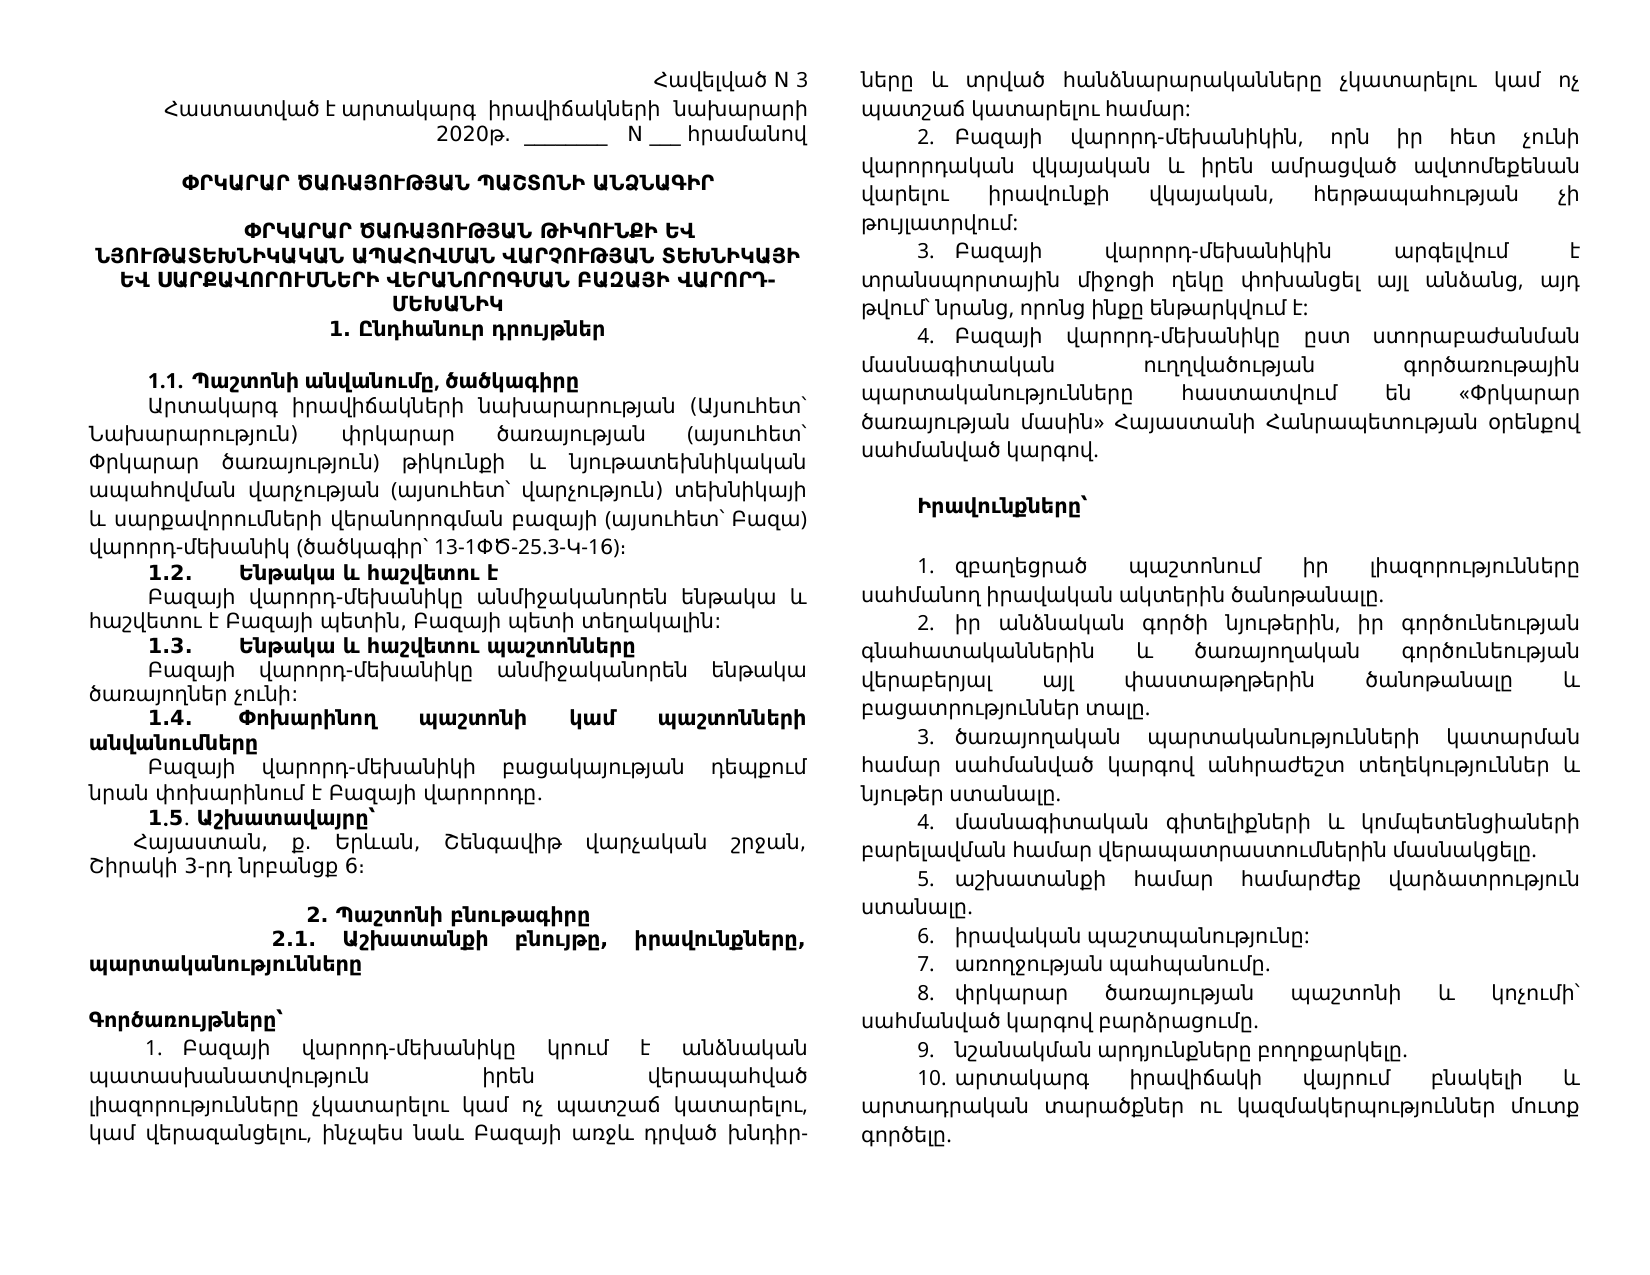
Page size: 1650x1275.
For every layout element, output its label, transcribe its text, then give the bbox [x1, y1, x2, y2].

list Փոխարինող պաշտոնի կամ պաշտոնների անվանումները [89, 706, 807, 755]
list իր անձնական գործի նյութերին, իր գործունեության գնահատականներին և ծառայողական գործունեության վերաբերյալ այլ փաստաթղթերին ծանոթանալը և բացատրություններ տալը. [861, 608, 1580, 722]
text Հայաստան, ք. Երևան, Շենգավիթ վարչական շրջան, Շիրակի 3-րդ նրբանցք 6։ [89, 830, 807, 879]
list աշխատանքի համար համարժեք վարձատրություն ստանալը. [861, 864, 1580, 921]
text Իրավունքները՝ [861, 494, 1579, 519]
list առողջության պահպանումը. [861, 949, 1580, 978]
text 1.5. Աշխատավայրը՝ [89, 805, 807, 830]
text Հավելված N 3 [89, 66, 808, 94]
text 2020թ. ________ N ___ հրամանով [89, 122, 808, 147]
list փրկարար ծառայության պաշտոնի և կոչումի՝ սահմանված կարգով բարձրացումը. [861, 978, 1580, 1035]
list Բազայի վարորդ-մեխանիկը ըստ ստորաբաժանման մասնագիտական ուղղվածության գործառութային պարտականությունները հաստատվում են «Փրկարար ծառայության մասին» Հայաստանի Հանրապետության օրենքով սահմանված կարգով. [861, 322, 1580, 464]
list Բազայի վարորդ-մեխանիկը կրում է անձնական պատասխանատվություն իրեն վերապահված լիազորությունները չկատարելու կամ ոչ պատշաճ կատարելու, կամ վերազանցելու, ինչպես նաև Բազայի առջև դրված խնդիրները և տրված հանձնարարականները չկատարելու կամ ոչ պատշաճ կատարելու համար: [89, 1033, 808, 1147]
list 2. Պաշտոնի բնութագիրը [89, 903, 808, 927]
list իրավական պաշտպանությունը: [861, 921, 1580, 949]
text Բազայի վարորդ-մեխանիկի բացակայության դեպքում նրան փոխարինում է Բազայի վարորոդը. [89, 755, 807, 805]
text Բազայի վարորդ-մեխանիկը անմիջականորեն ենթակա ծառայողներ չունի: [89, 658, 807, 706]
list նշանակման արդյունքները բողոքարկելը. [861, 1035, 1580, 1063]
list զբաղեցրած պաշտոնում իր լիազորությունները սահմանող իրավական ակտերին ծանոթանալը. [861, 551, 1580, 608]
text ՓՐԿԱՐԱՐ ԾԱՌԱՅՈՒԹՅԱՆ ԹԻԿՈՒՆՔԻ ԵՎ ՆՅՈՒԹԱՏԵԽՆԻԿԱԿԱՆ ԱՊԱՀՈՎՄԱՆ ՎԱՐՉՈՒԹՅԱՆ ՏԵԽՆԻԿԱՅԻ ԵՎ ՍԱՐՔԱՎՈՐՈՒՄՆԵՐԻ ՎԵՐԱՆՈՐՈԳՄԱՆ ԲԱԶԱՅԻ ՎԱՐՈՐԴ-ՄԵԽԱՆԻԿ [89, 219, 807, 317]
text Գործառույթները՝ [89, 1005, 807, 1033]
text 2.1. Աշխատանքի բնույթը, իրավունքները, պարտականությունները [89, 927, 807, 976]
text ՓՐԿԱՐԱՐ ԾԱՌԱՅՈՒԹՅԱՆ ՊԱՇՏՈՆԻ ԱՆՁՆԱԳԻՐ [89, 171, 808, 195]
list ծառայողական պարտականությունների կատարման համար սահմանված կարգով անհրաժեշտ տեղեկություններ և նյութեր ստանալը. [861, 722, 1580, 807]
list Բազայի վարորդ-մեխանիկը կրում է անձնական պատասխանատվություն իրեն վերապահված լիազորությունները չկատարելու կամ ոչ պատշաճ կատարելու, կամ վերազանցելու, ինչպես նաև Բազայի առջև դրված խնդիրները և տրված հանձնարարականները չկատարելու կամ ոչ պատշաճ կատարելու համար: [861, 66, 1580, 122]
list Ենթակա և հաշվետու պաշտոնները [89, 634, 807, 658]
list Բազայի վարորդ-մեխանիկին արգելվում է տրանսպորտային միջոցի ղեկը փոխանցել այլ անձանց, այդ թվում՝ նրանց, որոնց ինքը ենթարկվում է: [861, 236, 1580, 322]
text Հաստատված է արտակարգ իրավիճակների նախարարի [89, 94, 808, 122]
list Բազայի վարորդ-մեխանիկին, որն իր հետ չունի վարորդական վկայական և իրեն ամրացված ավտոմեքենան վարելու իրավունքի վկայական, հերթապահության չի թույլատրվում: [861, 122, 1580, 236]
list Ենթակա և հաշվետու է [89, 561, 808, 585]
list արտակարգ իրավիճակի վայրում բնակելի և արտադրական տարածքներ ու կազմակերպություններ մուտք գործելը. [861, 1063, 1580, 1148]
text 1. Ընդհանուր դրույթներ [126, 317, 808, 341]
list Պաշտոնի անվանումը, ծածկագիրը [89, 366, 807, 394]
text Արտակարգ իրավիճակների նախարարության (Այսուհետ՝ Նախարարություն) փրկարար ծառայության (այսուհետ՝ Փրկարար ծառայություն) թիկունքի և նյութատեխնիկական ապահովման վարչության (այսուհետ՝ վարչություն) տեխնիկայի և սարքավորումների վերանորոգման բազայի (այսուհետ՝ Բազա) վարորդ-մեխանիկ (ծածկագիր` 13-1ՓԾ-25.3-Կ-16)։ [89, 394, 807, 561]
text Բազայի վարորդ-մեխանիկը անմիջականորեն ենթակա և հաշվետու է Բազայի պետին, Բազայի պետի տեղակալին: [89, 585, 807, 634]
list մասնագիտական գիտելիքների և կոմպետենցիաների բարելավման համար վերապատրաստումներին մասնակցելը. [861, 807, 1580, 864]
